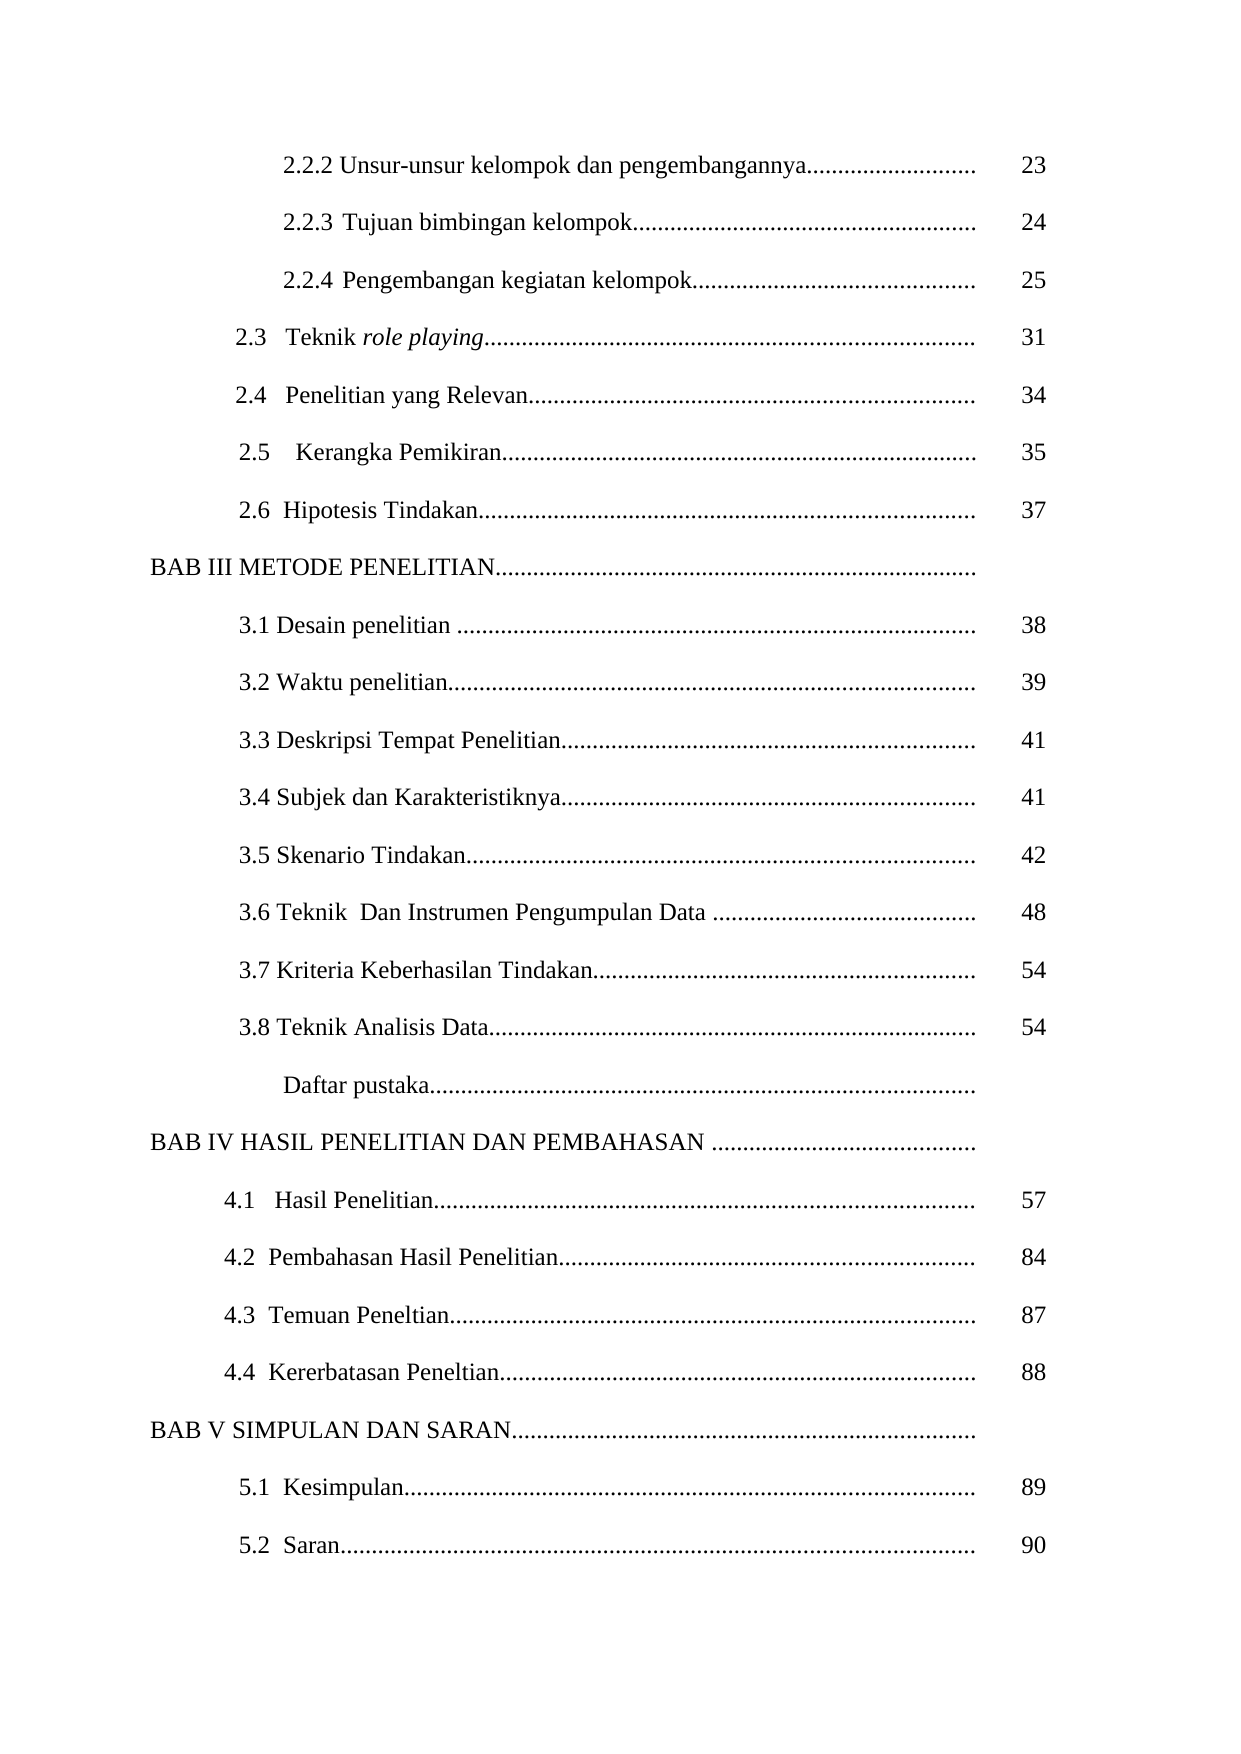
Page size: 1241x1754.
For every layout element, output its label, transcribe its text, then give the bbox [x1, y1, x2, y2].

list Pembahasan Hasil Penelitian 84 [224, 1242, 1090, 1271]
list Hipotesis Tindakan 37 [239, 495, 1090, 524]
text BAB V SIMPULAN DAN SARAN [150, 1415, 1090, 1444]
list Kererbatasan Peneltian 88 [224, 1357, 1090, 1386]
list Waktu penelitian 39 [239, 667, 1090, 696]
list Pengembangan kegiatan kelompok 25 [283, 265, 1090, 294]
list Kriteria Keberhasilan Tindakan 54 [239, 955, 1090, 984]
list Kerangka Pemikiran 35 [239, 437, 1090, 466]
list Penelitian yang Relevan 34 [235, 380, 1090, 409]
list Temuan Peneltian 87 [224, 1300, 1090, 1329]
list Deskripsi Tempat Penelitian 41 [239, 725, 1090, 754]
list Teknik Analisis Data 54 [239, 1012, 1090, 1041]
list Hasil Penelitian 57 [224, 1185, 1090, 1214]
list Tujuan bimbingan kelompok 24 [283, 207, 1090, 236]
list Teknik role playing 31 [235, 322, 1090, 351]
list Teknik Dan Instrumen Pengumpulan Data 48 [239, 897, 1090, 926]
list Skenario Tindakan 42 [239, 840, 1090, 869]
list Saran 90 [239, 1530, 1090, 1559]
list Daftar pustaka [283, 1070, 1090, 1099]
list Subjek dan Karakteristiknya 41 [239, 782, 1090, 811]
list 2.2.2 Unsur-unsur kelompok dan pengembangannya 23 [225, 150, 1090, 179]
text BAB IV HASIL PENELITIAN DAN PEMBAHASAN [150, 1127, 1090, 1156]
list Desain penelitian 38 [239, 610, 1090, 639]
list Kesimpulan 89 [239, 1472, 1090, 1501]
text BAB III METODE PENELITIAN [150, 552, 1090, 581]
